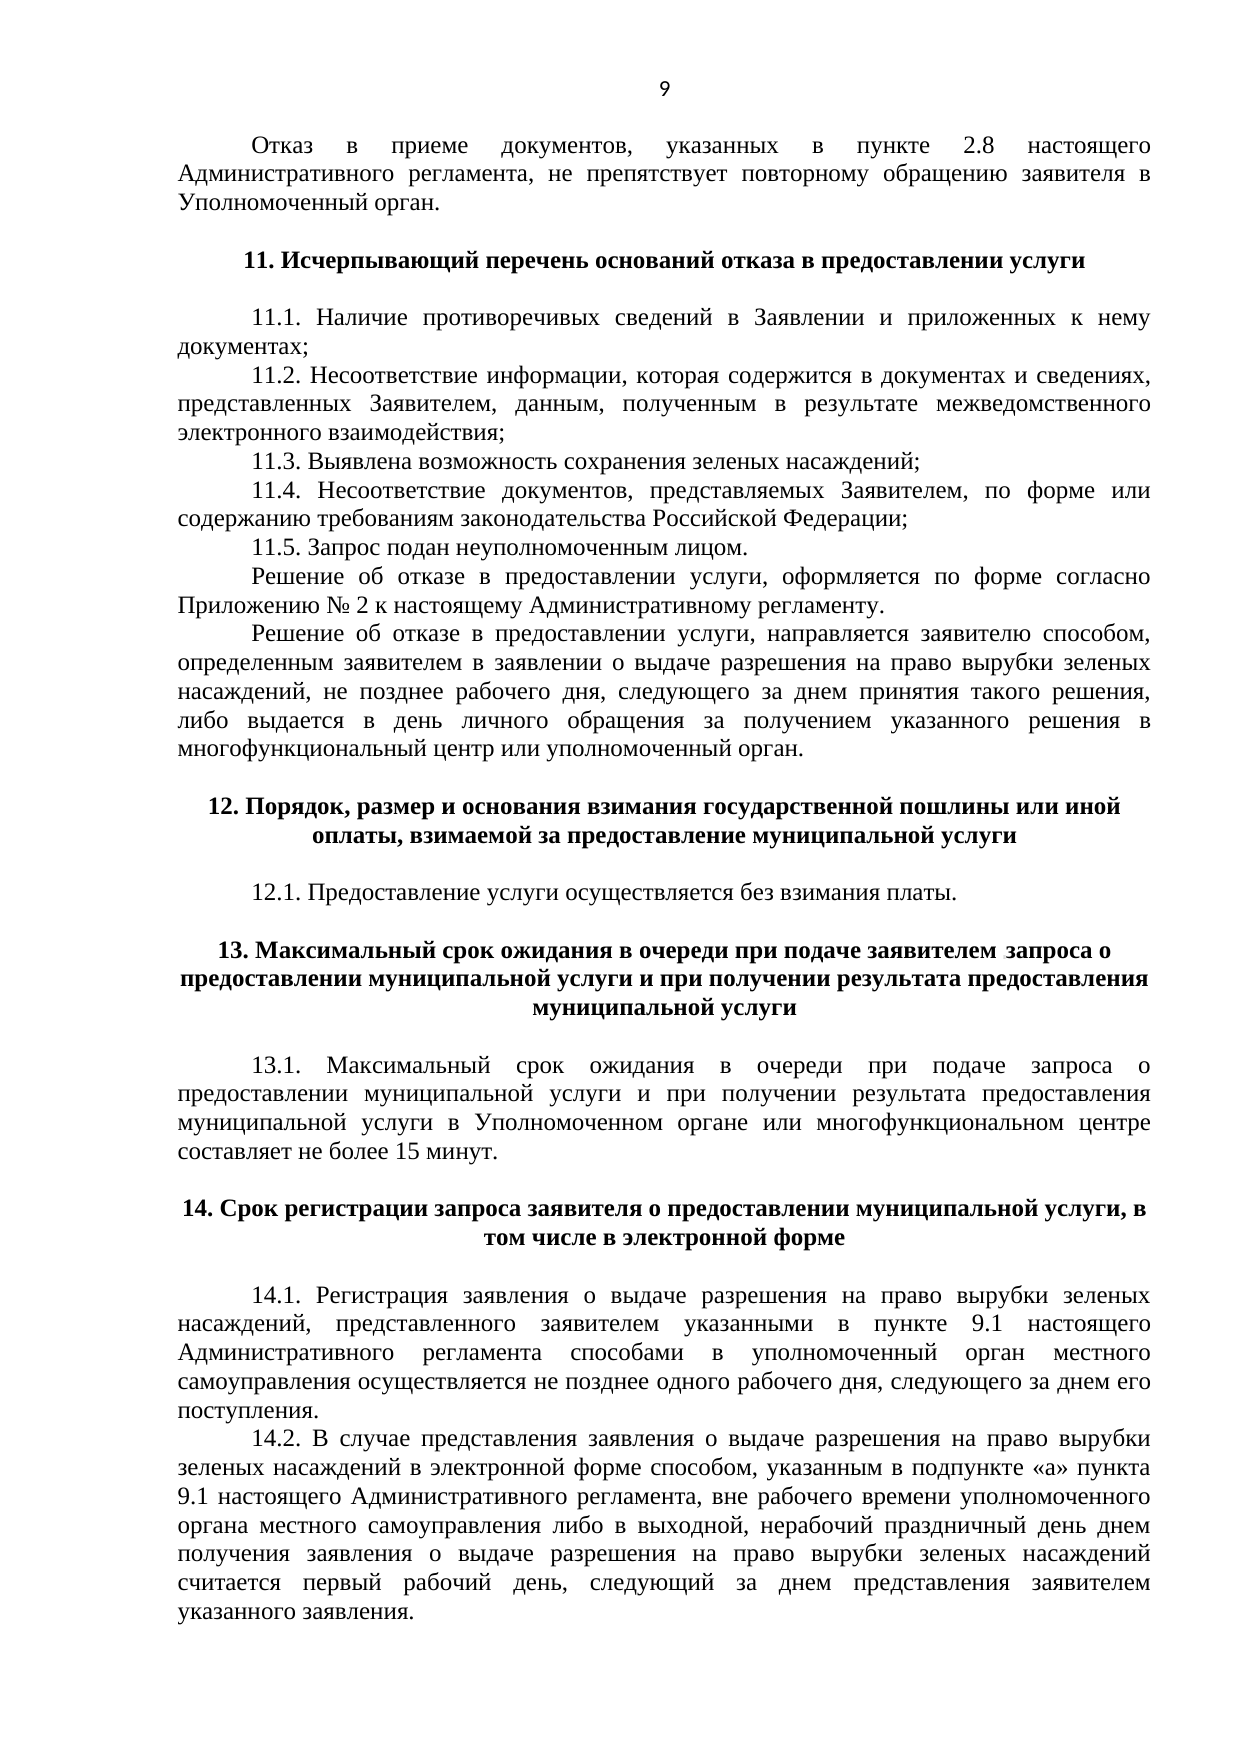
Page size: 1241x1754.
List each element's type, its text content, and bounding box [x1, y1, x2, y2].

text 11. Исчерпывающий перечень оснований отказа в предоставлении услуги [177, 245, 1152, 273]
text 14.1. Регистрация заявления о выдаче разрешения на право вырубки зеленых насаждений, представленного заявителем указанными в пункте 9.1 настоящего Административного регламента способами в уполномоченный орган местного самоуправления осуществляется не позднее одного рабочего дня, следующего за днем его поступления. [177, 1280, 1152, 1423]
text 14. Срок регистрации запроса заявителя о предоставлении муниципальной услуги, в том числе в электронной форме [177, 1193, 1152, 1251]
text Отказ в приеме документов, указанных в пункте 2.8 настоящего Административного регламента, не препятствует повторному обращению заявителя в Уполномоченный орган. [177, 130, 1152, 216]
text 12. Порядок, размер и основания взимания государственной пошлины или иной оплаты, взимаемой за предоставление муниципальной услуги [177, 791, 1152, 848]
text Решение об отказе в предоставлении услуги, оформляется по форме согласно Приложению № 2 к настоящему Административному регламенту. [177, 561, 1152, 618]
text Решение об отказе в предоставлении услуги, направляется заявителю способом, определенным заявителем в заявлении о выдаче разрешения на право вырубки зеленых насаждений, не позднее рабочего дня, следующего за днем принятия такого решения, либо выдается в день личного обращения за получением указанного решения в многофункциональный центр или уполномоченный орган. [177, 618, 1152, 762]
text 11.3. Выявлена возможность сохранения зеленых насаждений; [177, 446, 1152, 475]
text 14.2. В случае представления заявления о выдаче разрешения на право вырубки зеленых насаждений в электронной форме способом, указанным в подпункте «а» пункта 9.1 настоящего Административного регламента, вне рабочего времени уполномоченного органа местного самоуправления либо в выходной, нерабочий праздничный день днем получения заявления о выдаче разрешения на право вырубки зеленых насаждений считается первый рабочий день, следующий за днем представления заявителем указанного заявления. [177, 1423, 1152, 1625]
text 11.4. Несоответствие документов, представляемых Заявителем, по форме или содержанию требованиям законодательства Российской Федерации; [177, 475, 1152, 532]
text 11.2. Несоответствие информации, которая содержится в документах и сведениях, представленных Заявителем, данным, полученным в результате межведомственного электронного взаимодействия; [177, 360, 1152, 446]
text 12.1. Предоставление услуги осуществляется без взимания платы. [177, 877, 1152, 906]
text 13. Максимальный срок ожидания в очереди при подаче заявителем запроса о предоставлении муниципальной услуги и при получении результата предоставления муниципальной услуги [177, 935, 1152, 1021]
text 11.1. Наличие противоречивых сведений в Заявлении и приложенных к нему документах; [177, 302, 1152, 360]
text 11.5. Запрос подан неуполномоченным лицом. [177, 532, 1152, 561]
text 13.1. Максимальный срок ожидания в очереди при подаче запроса о предоставлении муниципальной услуги и при получении результата предоставления муниципальной услуги в Уполномоченном органе или многофункциональном центре составляет не более 15 минут. [177, 1050, 1152, 1165]
